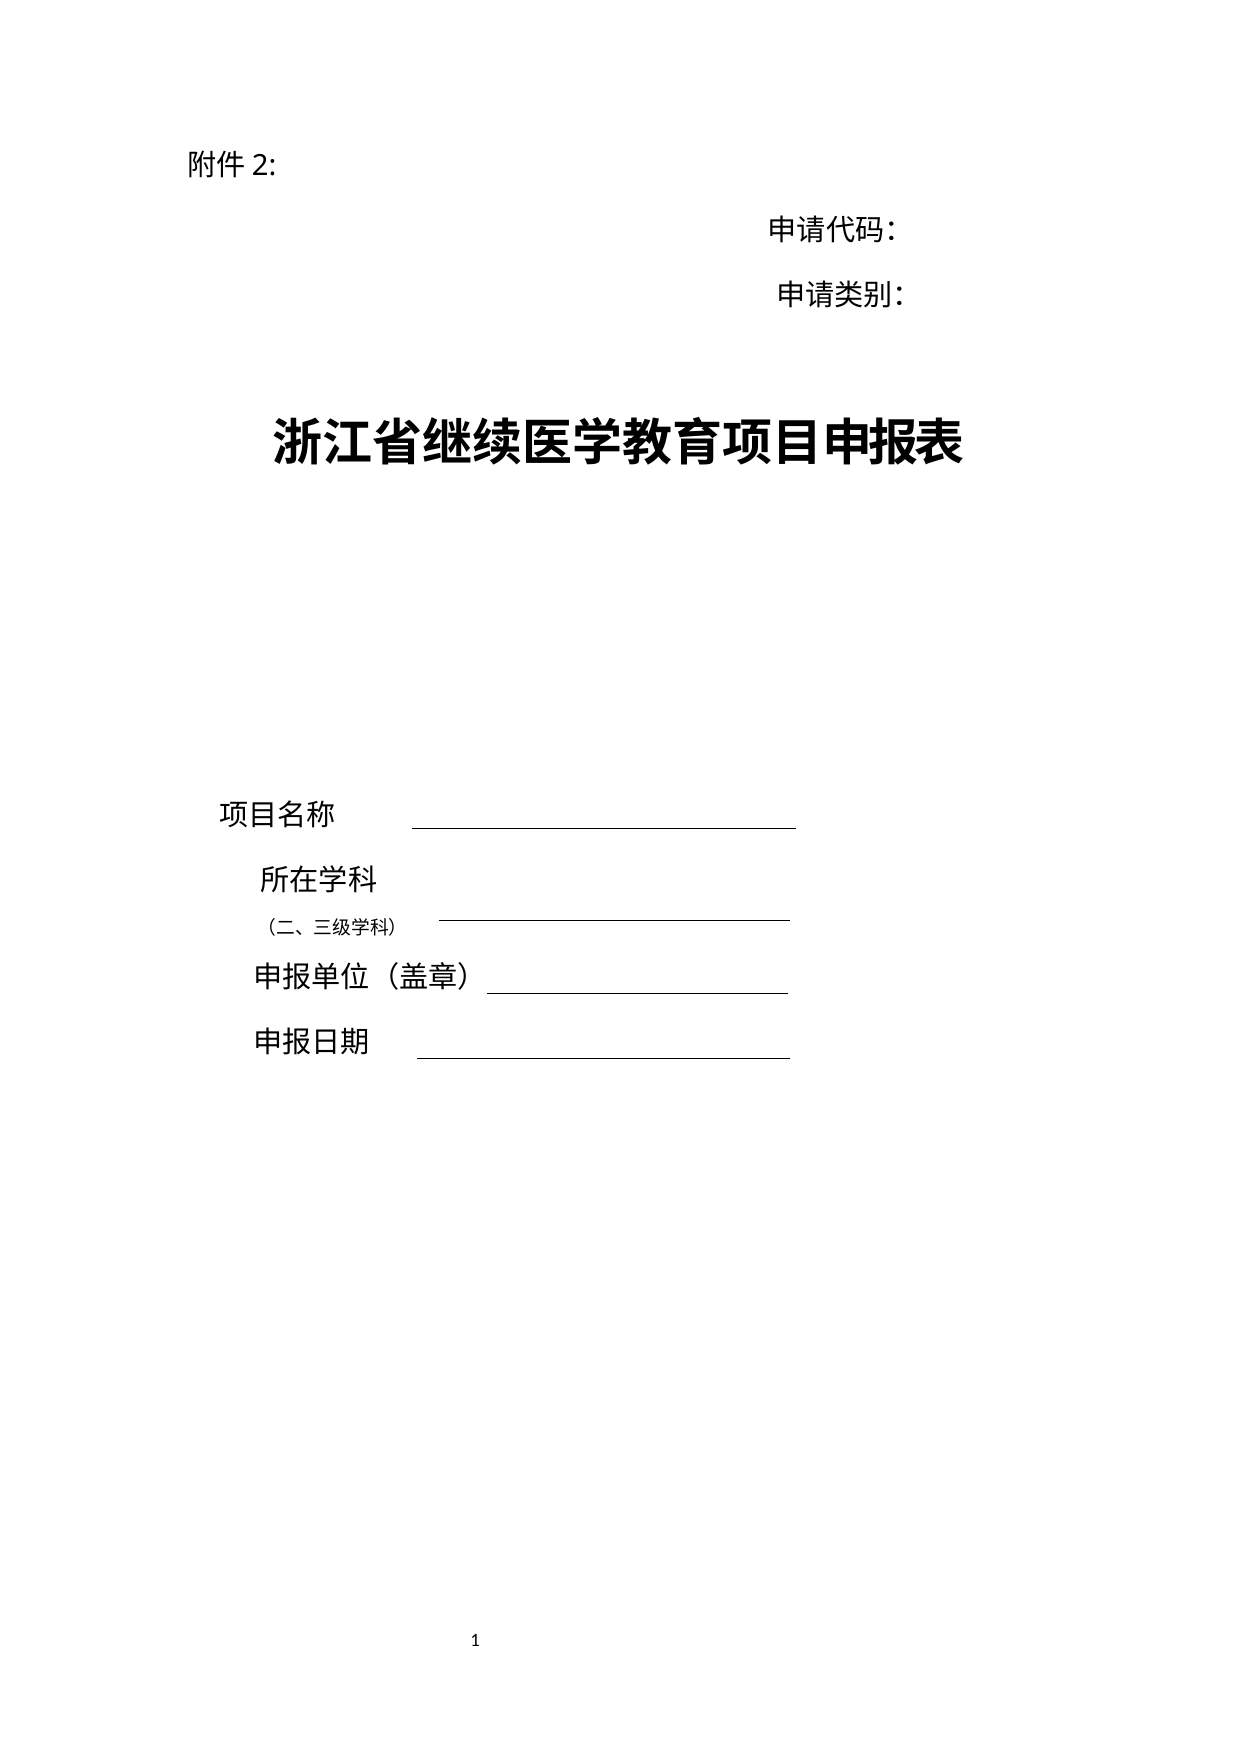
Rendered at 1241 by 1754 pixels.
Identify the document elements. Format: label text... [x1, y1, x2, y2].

text 申报日期 [187, 1007, 1053, 1072]
text 附件2: [187, 130, 1053, 195]
text 所在学科 [187, 845, 1053, 910]
text 申报单位（盖章） [187, 942, 1053, 1007]
text 浙江省继续医学教育项目申报表 [187, 390, 1053, 487]
text （二、三级学科） [187, 910, 1053, 942]
text 申请类别： [187, 260, 921, 325]
text 申请代码： [187, 195, 913, 260]
text 项目名称 [187, 780, 1053, 845]
